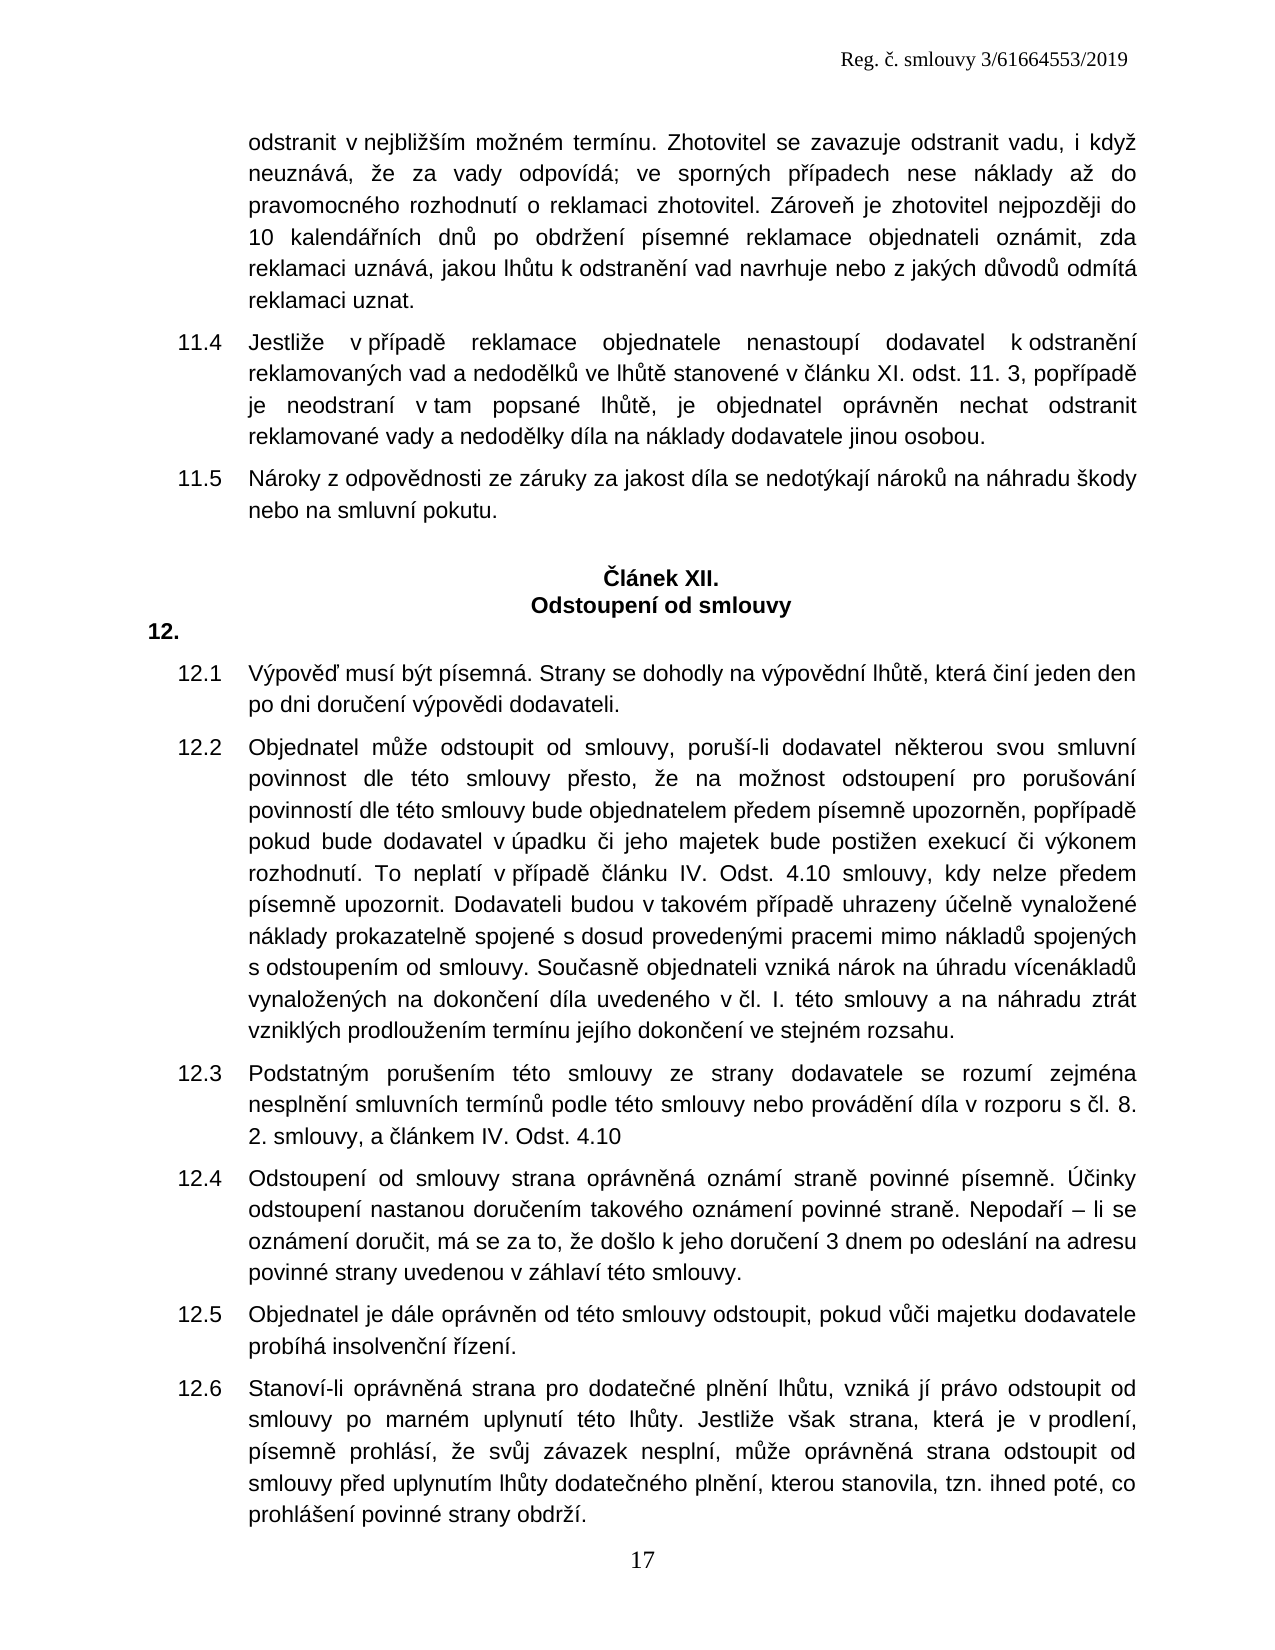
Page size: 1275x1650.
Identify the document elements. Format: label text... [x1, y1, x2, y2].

list Odstoupení od smlouvy strana oprávněná oznámí straně povinné písemně. Účinky odstoupení nastanou doručením takového oznámení povinné straně. Nepodaří – li se oznámení doručit, má se za to, že došlo k jeho doručení 3 dnem po odeslání na adresu povinné strany uvedenou v záhlaví této smlouvy. [177, 1164, 1137, 1286]
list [177, 129, 1137, 313]
list Výpověď musí být písemná. Strany se dohodly na výpovědní lhůtě, která činí jeden den po dni doručení výpovědi dodavateli. [177, 660, 1137, 718]
list Objednatel je dále oprávněn od této smlouvy odstoupit, pokud vůči majetku dodavatele probíhá insolvenční řízení. [177, 1301, 1137, 1359]
text Odstoupení od smlouvy [185, 592, 1137, 618]
text Článek XII. [185, 565, 1137, 592]
list Objednatel může odstoupit od smlouvy, poruší-li dodavatel některou svou smluvní povinnost dle této smlouvy přesto, že na možnost odstoupení pro porušování povinností dle této smlouvy bude objednatelem předem písemně upozorněn, popřípadě pokud bude dodavatel v úpadku či jeho majetek bude postižen exekucí či výkonem rozhodnutí. To neplatí v případě článku IV. Odst. 4.10 smlouvy, kdy nelze předem písemně upozornit. Dodavateli budou v takovém případě uhrazeny účelně vynaložené náklady prokazatelně spojené s dosud provedenými pracemi mimo nákladů spojených s odstoupením od smlouvy. Současně objednateli vzniká nárok na úhradu vícenákladů vynaložených na dokončení díla uvedeného v čl. I. této smlouvy a na náhradu ztrát vzniklých prodloužením termínu jejího dokončení ve stejném rozsahu. [177, 733, 1137, 1044]
list Podstatným porušením této smlouvy ze strany dodavatele se rozumí zejména nesplnění smluvních termínů podle této smlouvy nebo provádění díla v rozporu s čl. 8. 2. smlouvy, a článkem IV. Odst. 4.10 [177, 1059, 1137, 1149]
list Stanoví-li oprávněná strana pro dodatečné plnění lhůtu, vzniká jí právo odstoupit od smlouvy po marném uplynutí této lhůty. Jestliže však strana, která je v prodlení, písemně prohlásí, že svůj závazek nesplní, může oprávněná strana odstoupit od smlouvy před uplynutím lhůty dodatečného plnění, kterou stanovila, tzn. ihned poté, co prohlášení povinné strany obdrží. [177, 1375, 1137, 1527]
list Nároky z odpovědnosti ze záruky za jakost díla se nedotýkají nároků na náhradu škody nebo na smluvní pokutu. [177, 465, 1137, 523]
list Jestliže v případě reklamace objednatele nenastoupí dodavatel k odstranění reklamovaných vad a nedodělků ve lhůtě stanovené v článku XI. odst. 11. 3, popřípadě je neodstraní v tam popsané lhůtě, je objednatel oprávněn nechat odstranit reklamované vady a nedodělky díla na náklady dodavatele jinou osobou. [177, 329, 1137, 450]
